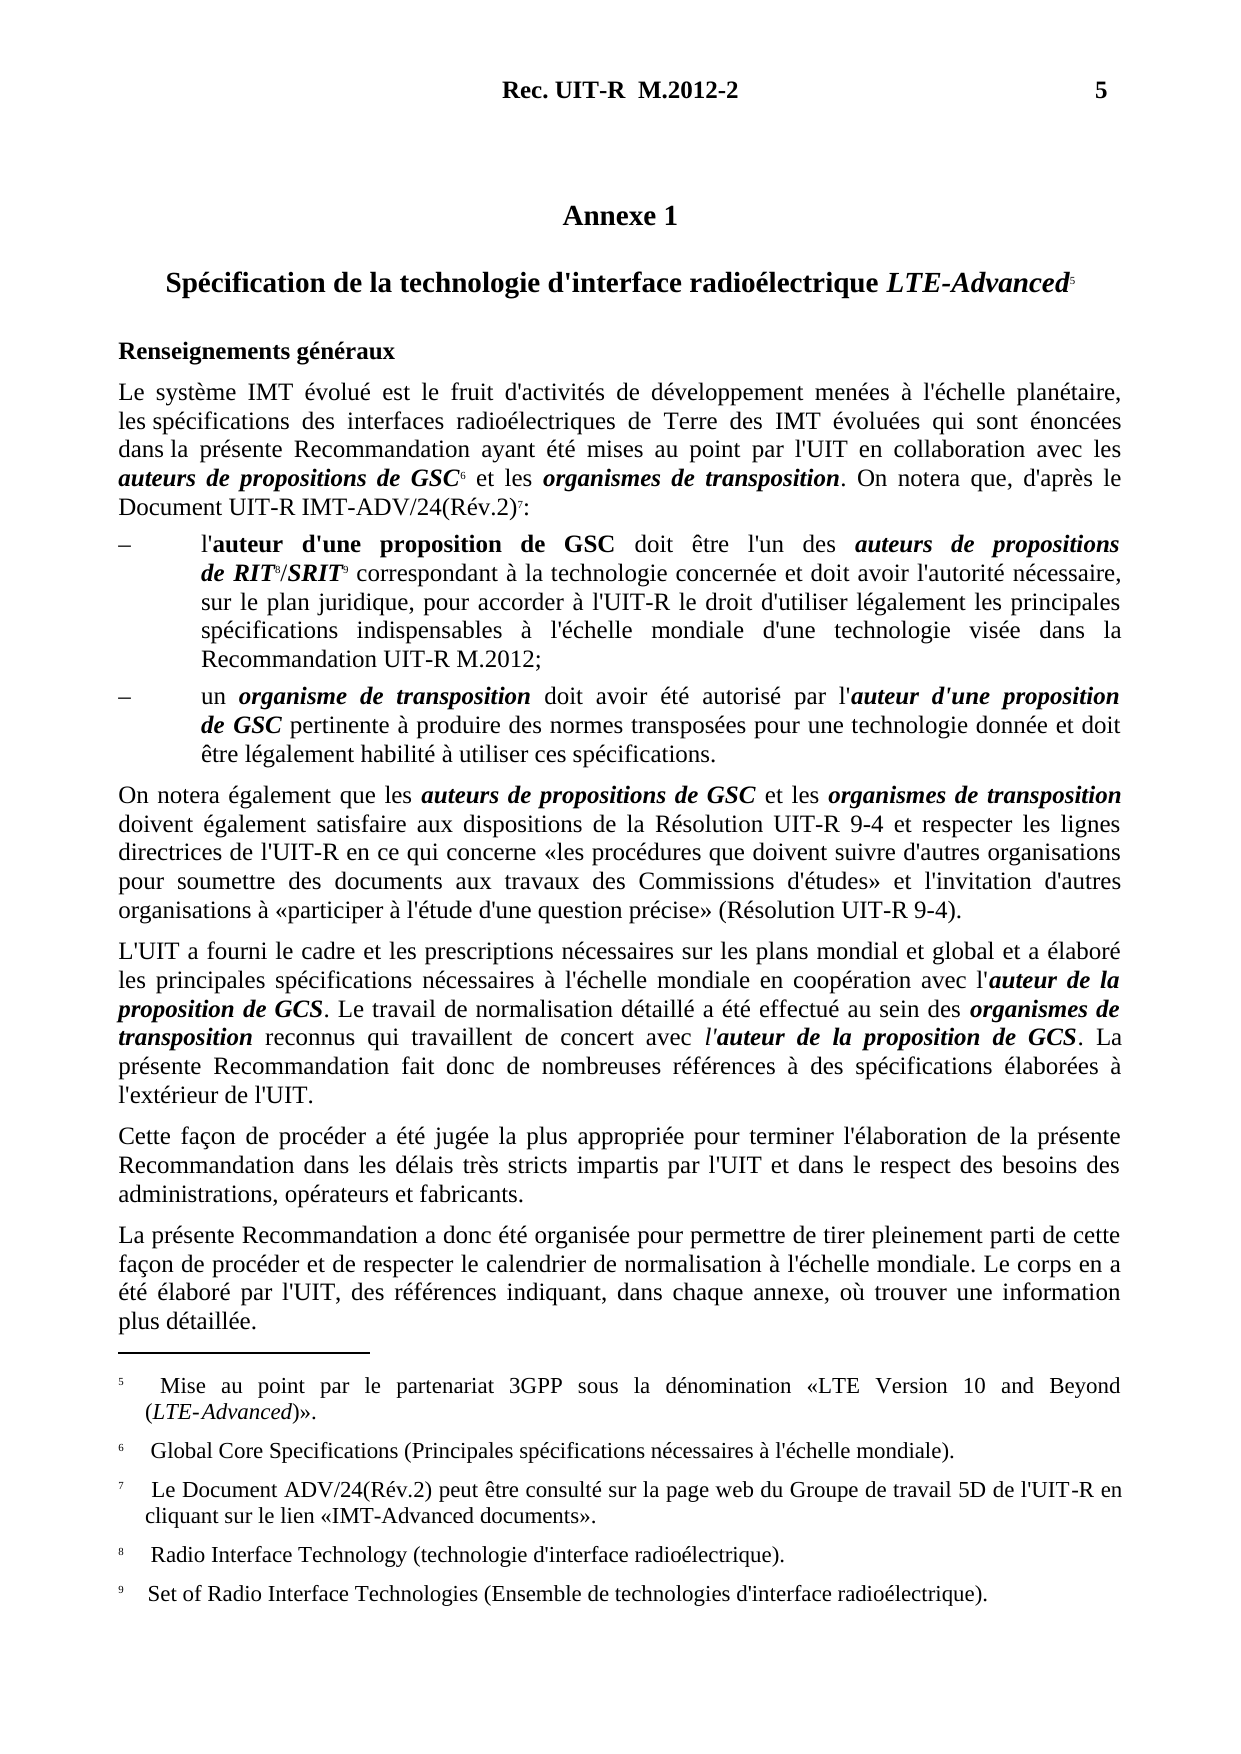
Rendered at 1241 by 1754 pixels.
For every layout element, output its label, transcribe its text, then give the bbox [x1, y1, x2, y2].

title Annexe 1 Spécification de la technologie d'interface radioélectrique LTE-Advanced [118, 198, 1122, 298]
text – l'auteur d'une proposition de GSC doit être l'un des auteurs de propositions de RIT/SRIT correspondant à la technologie concernée et doit avoir l'autorité nécessaire, sur le plan juridique, pour accorder à l'UIT-R le droit d'utiliser légalement les principales spécifications indispensables à l'échelle mondiale d'une technologie visée dans la Recommandation UIT-R M.2012; [118, 529, 1122, 673]
subtitle Renseignements généraux [118, 336, 1122, 364]
text L'UIT a fourni le cadre et les prescriptions nécessaires sur les plans mondial et global et a élaboré les principales spécifications nécessaires à l'échelle mondiale en coopération avec l'auteur de la proposition de GCS. Le travail de normalisation détaillé a été effectué au sein des organismes de transposition reconnus qui travaillent de concert avec l'auteur de la proposition de GCS. La présente Recommandation fait donc de nombreuses références à des spécifications élaborées à l'extérieur de l'UIT. [118, 936, 1122, 1109]
text La présente Recommandation a donc été organisée pour permettre de tirer pleinement parti de cette façon de procéder et de respecter le calendrier de normalisation à l'échelle mondiale. Le corps en a été élaboré par l'UIT, des références indiquant, dans chaque annexe, où trouver une information plus détaillée. [118, 1220, 1122, 1335]
text – un organisme de transposition doit avoir été autorisé par l'auteur d'une proposition de GSC pertinente à produire des normes transposées pour une technologie donnée et doit être légalement habilité à utiliser ces spécifications. [118, 681, 1122, 767]
text Cette façon de procéder a été jugée la plus appropriée pour terminer l'élaboration de la présente Recommandation dans les délais très stricts impartis par l'UIT et dans le respect des besoins des administrations, opérateurs et fabricants. [118, 1121, 1122, 1207]
text On notera également que les auteurs de propositions de GSC et les organismes de transposition doivent également satisfaire aux dispositions de la Résolution UIT-R 9-4 et respecter les lignes directrices de l'UIT-R en ce qui concerne «les procédures que doivent suivre d'autres organisations pour soumettre des documents aux travaux des Commissions d'études» et l'invitation d'autres organisations à «participer à l'étude d'une question précise» (Résolution UIT-R 9-4). [118, 780, 1122, 924]
text Le système IMT évolué est le fruit d'activités de développement menées à l'échelle planétaire, les spécifications des interfaces radioélectriques de Terre des IMT évoluées qui sont énoncées dans la présente Recommandation ayant été mises au point par l'UIT en collaboration avec les auteurs de propositions de GSC et les organismes de transposition. On notera que, d'après le Document UIT-R IMT-ADV/24(Rév.2): [118, 377, 1122, 521]
